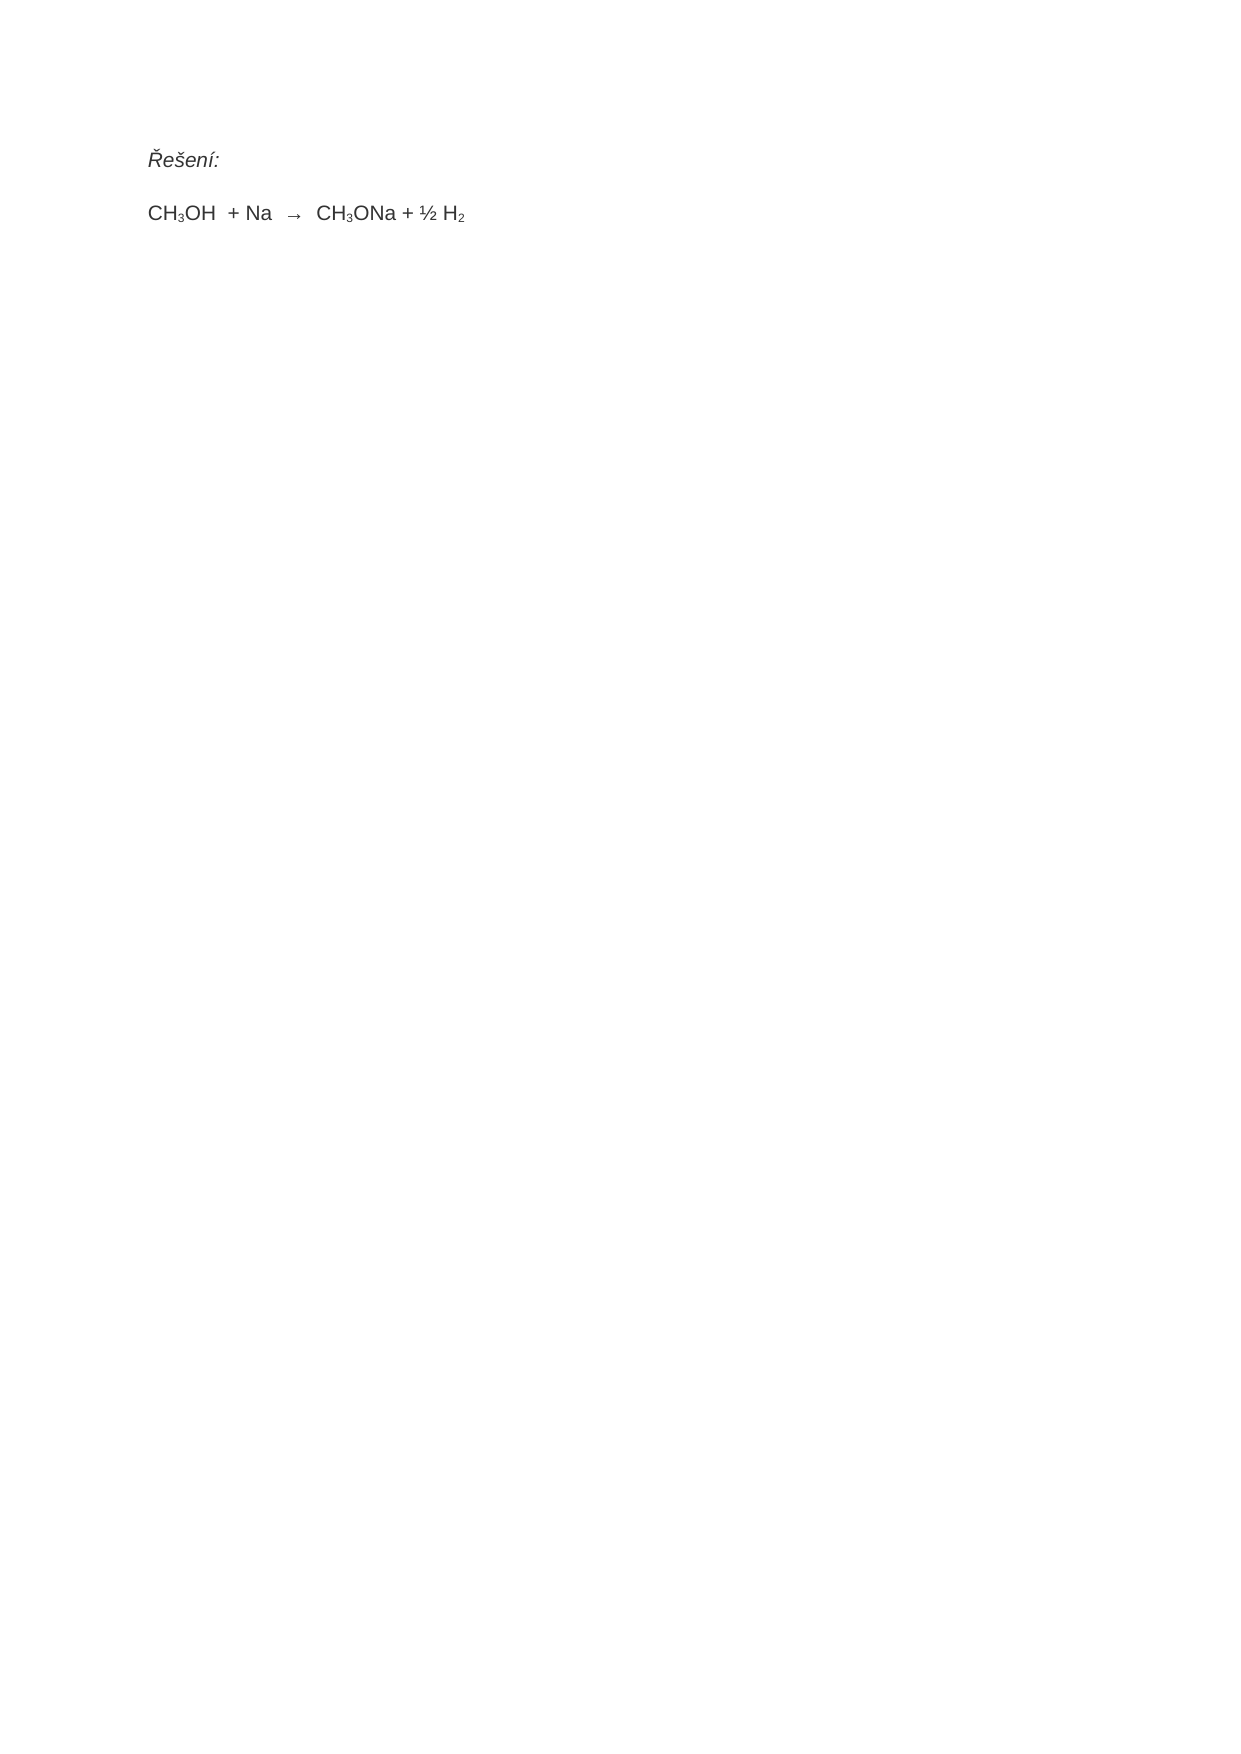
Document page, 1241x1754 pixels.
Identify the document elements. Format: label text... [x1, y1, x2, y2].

text CH3OH + Na → CH3ONa + ½ H2 [148, 201, 1093, 225]
text Řešení: [148, 148, 1093, 172]
